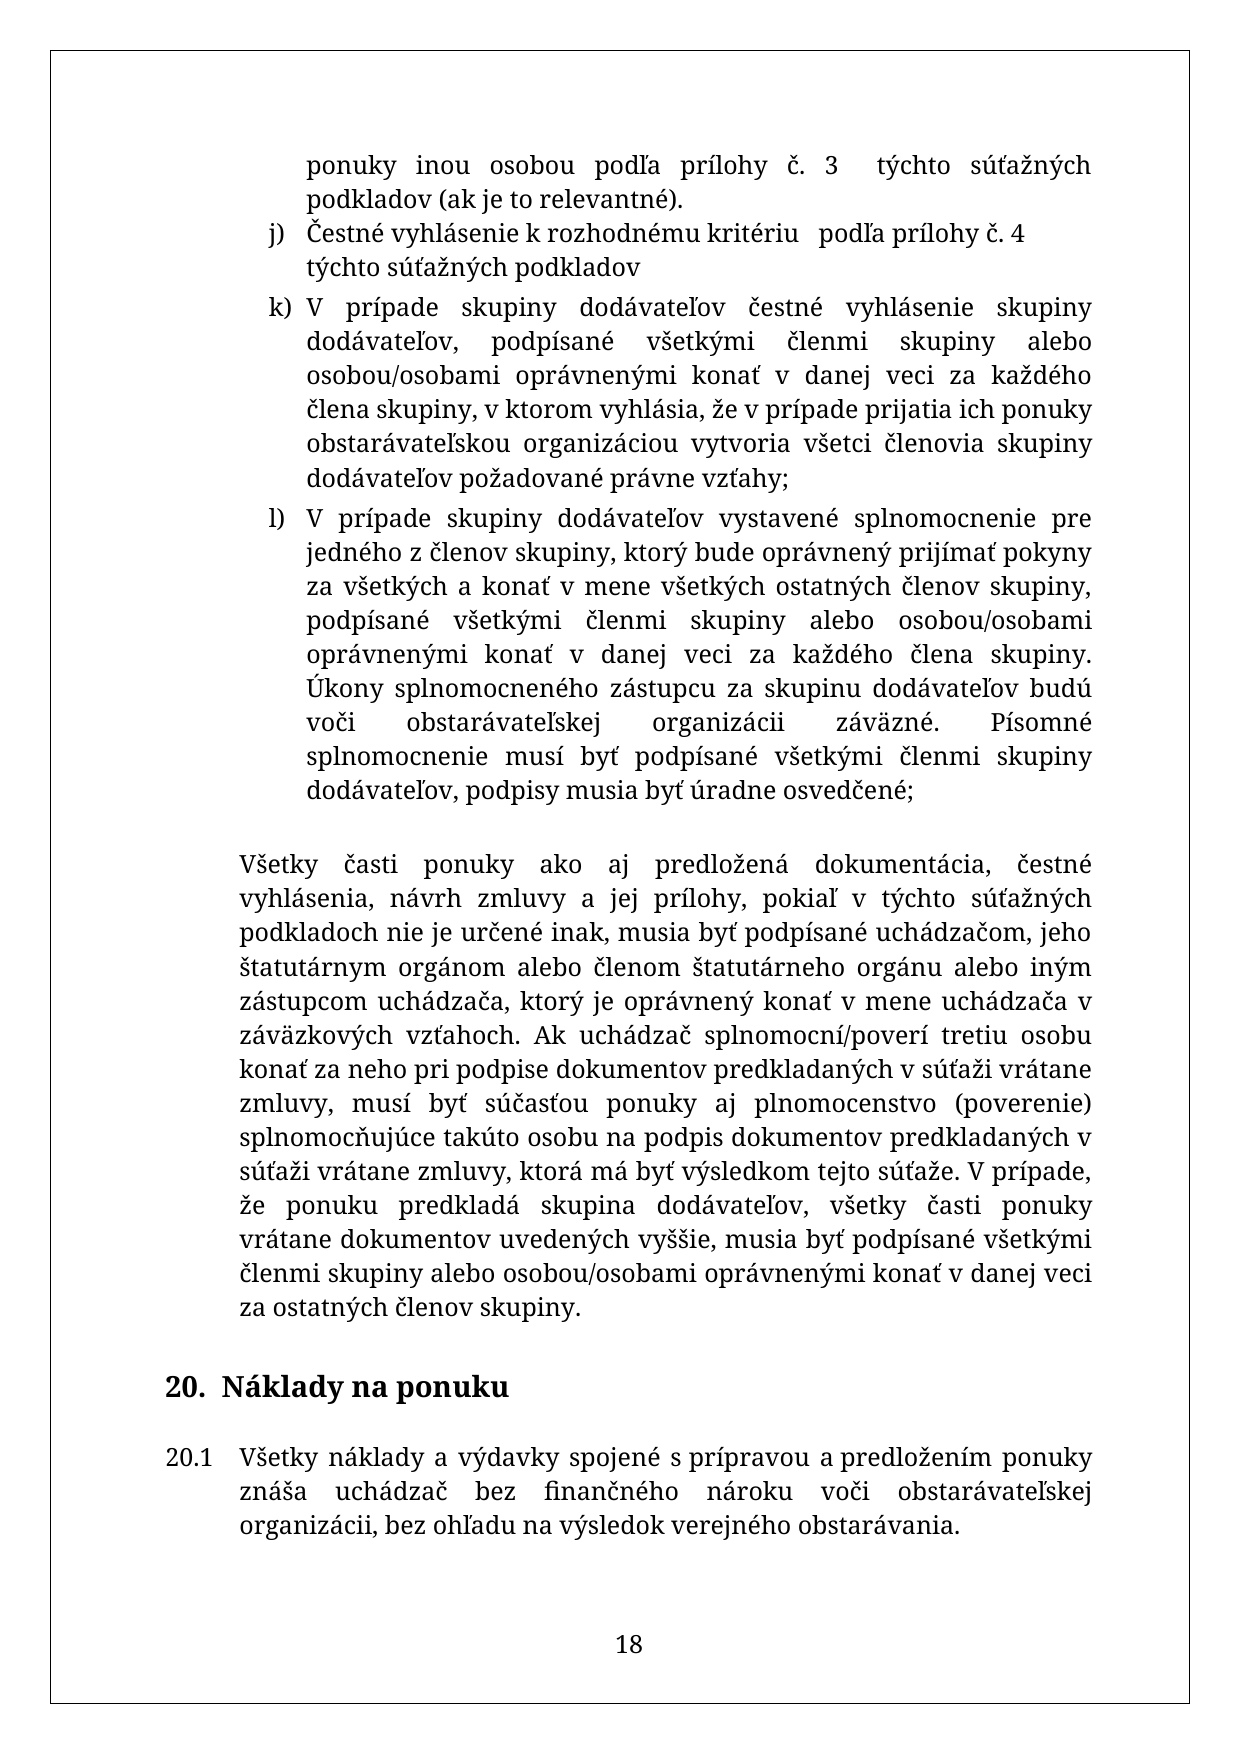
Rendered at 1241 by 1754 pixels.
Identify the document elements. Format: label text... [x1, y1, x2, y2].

text Všetky časti ponuky ako aj predložená dokumentácia, čestné vyhlásenia, návrh zmluvy a jej prílohy, pokiaľ v týchto súťažných podkladoch nie je určené inak, musia byť podpísané uchádzačom, jeho štatutárnym orgánom alebo členom štatutárneho orgánu alebo iným zástupcom uchádzača, ktorý je oprávnený konať v mene uchádzača v záväzkových vzťahoch. Ak uchádzač splnomocní/poverí tretiu osobu konať za neho pri podpise dokumentov predkladaných v súťaži vrátane zmluvy, musí byť súčasťou ponuky aj plnomocenstvo (poverenie) splnomocňujúce takúto osobu na podpis dokumentov predkladaných v súťaži vrátane zmluvy, ktorá má byť výsledkom tejto súťaže. V prípade, že ponuku predkladá skupina dodávateľov, všetky časti ponuky vrátane dokumentov uvedených vyššie, musia byť podpísané všetkými členmi skupiny alebo osobou/osobami oprávnenými konať v danej veci za ostatných členov skupiny. [239, 847, 1093, 1324]
list Všetky náklady a výdavky spojené s prípravou a predložením ponuky znáša uchádzač bez finančného nároku voči obstarávateľskej organizácii, bez ohľadu na výsledok verejného obstarávania. [165, 1440, 1093, 1542]
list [269, 148, 1093, 216]
subtitle Náklady na ponuku [165, 1366, 1093, 1406]
list V prípade skupiny dodávateľov čestné vyhlásenie skupiny dodávateľov, podpísané všetkými členmi skupiny alebo osobou/osobami oprávnenými konať v danej veci za každého člena skupiny, v ktorom vyhlásia, že v prípade prijatia ich ponuky obstarávateľskou organizáciou vytvoria všetci členovia skupiny dodávateľov požadované právne vzťahy; [269, 290, 1093, 494]
list V prípade skupiny dodávateľov vystavené splnomocnenie pre jedného z členov skupiny, ktorý bude oprávnený prijímať pokyny za všetkých a konať v mene všetkých ostatných členov skupiny, podpísané všetkými členmi skupiny alebo osobou/osobami oprávnenými konať v danej veci za každého člena skupiny. Úkony splnomocneného zástupcu za skupinu dodávateľov budú voči obstarávateľskej organizácii záväzné. Písomné splnomocnenie musí byť podpísané všetkými členmi skupiny dodávateľov, podpisy musia byť úradne osvedčené; [269, 500, 1093, 807]
list Čestné vyhlásenie k rozhodnému kritériu podľa prílohy č. 4 týchto súťažných podkladov [269, 216, 1093, 284]
